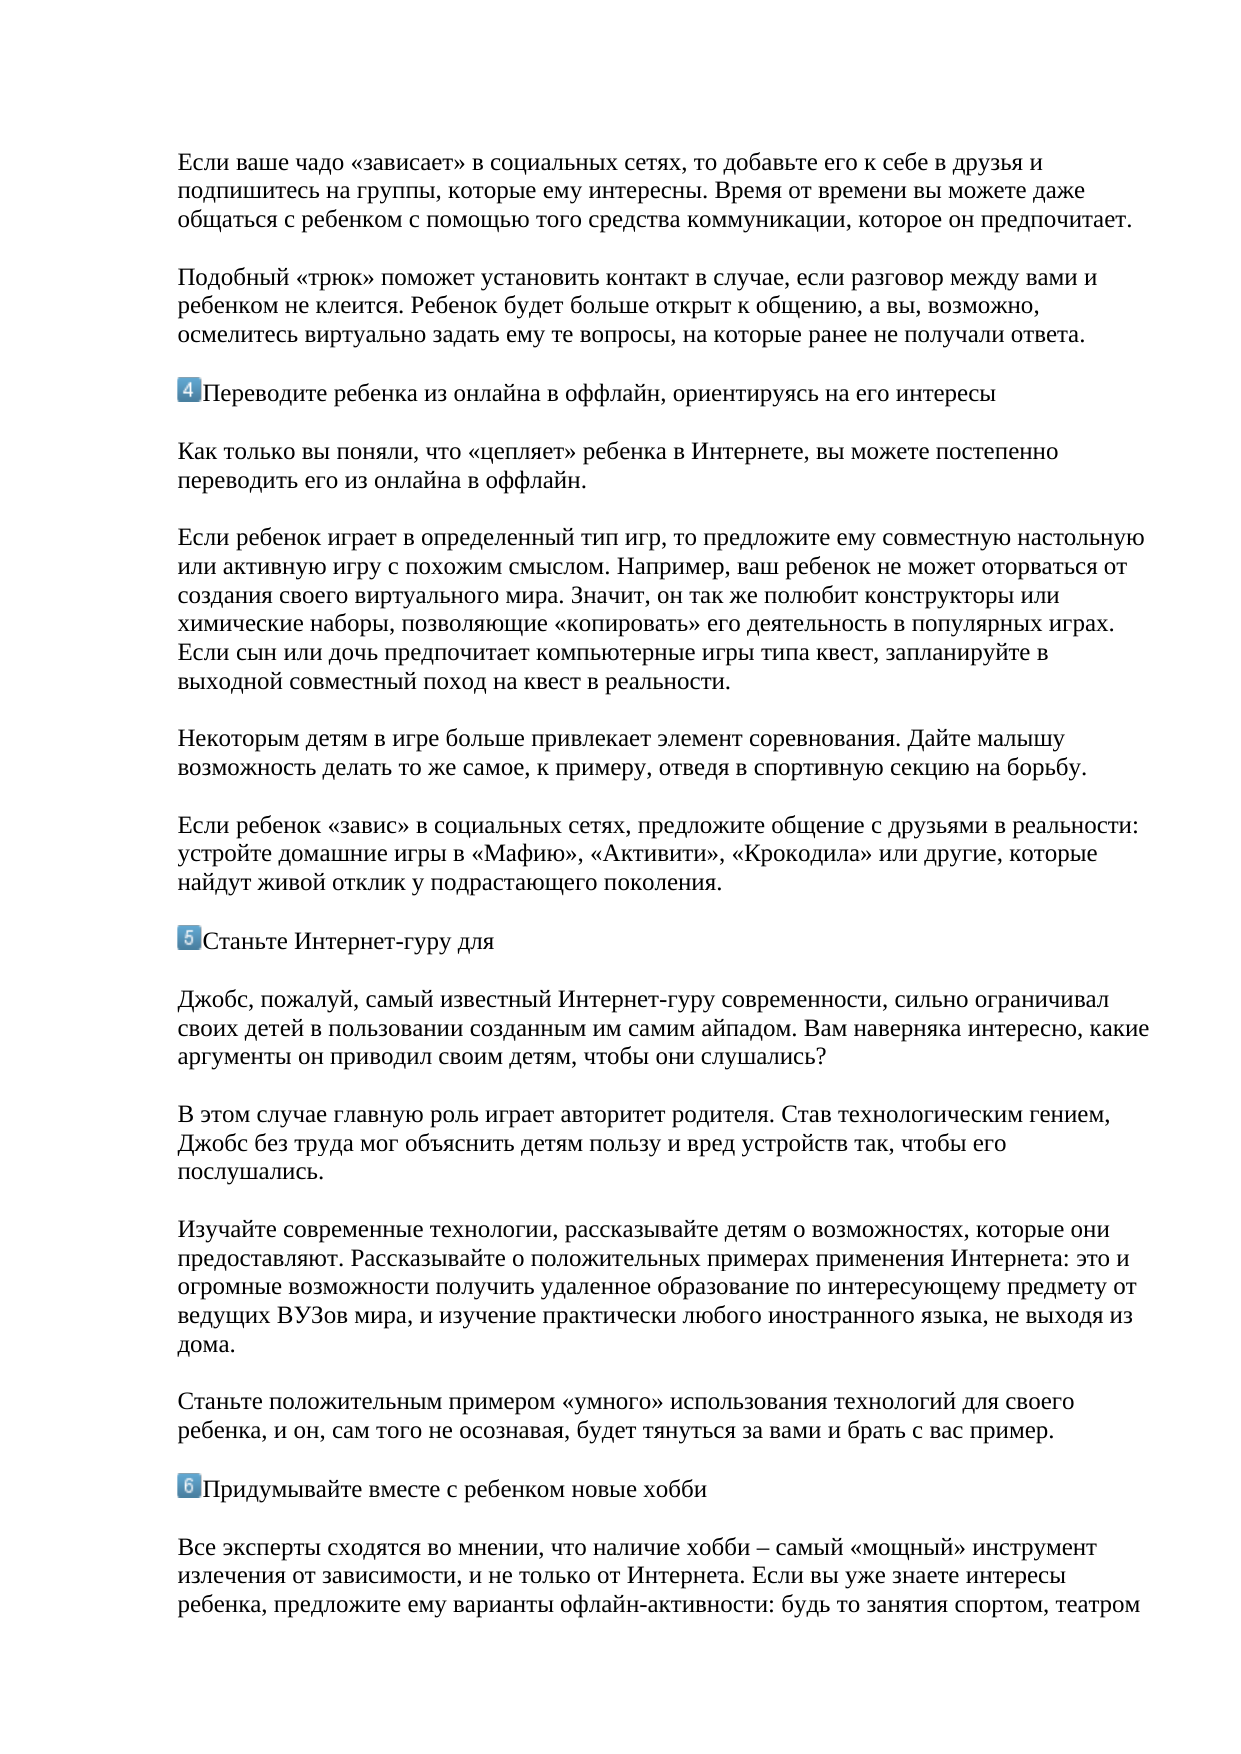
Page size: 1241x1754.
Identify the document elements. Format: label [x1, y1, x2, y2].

picture [177, 376, 203, 402]
picture [177, 1472, 203, 1498]
text [177, 118, 1152, 1618]
picture [177, 924, 203, 950]
